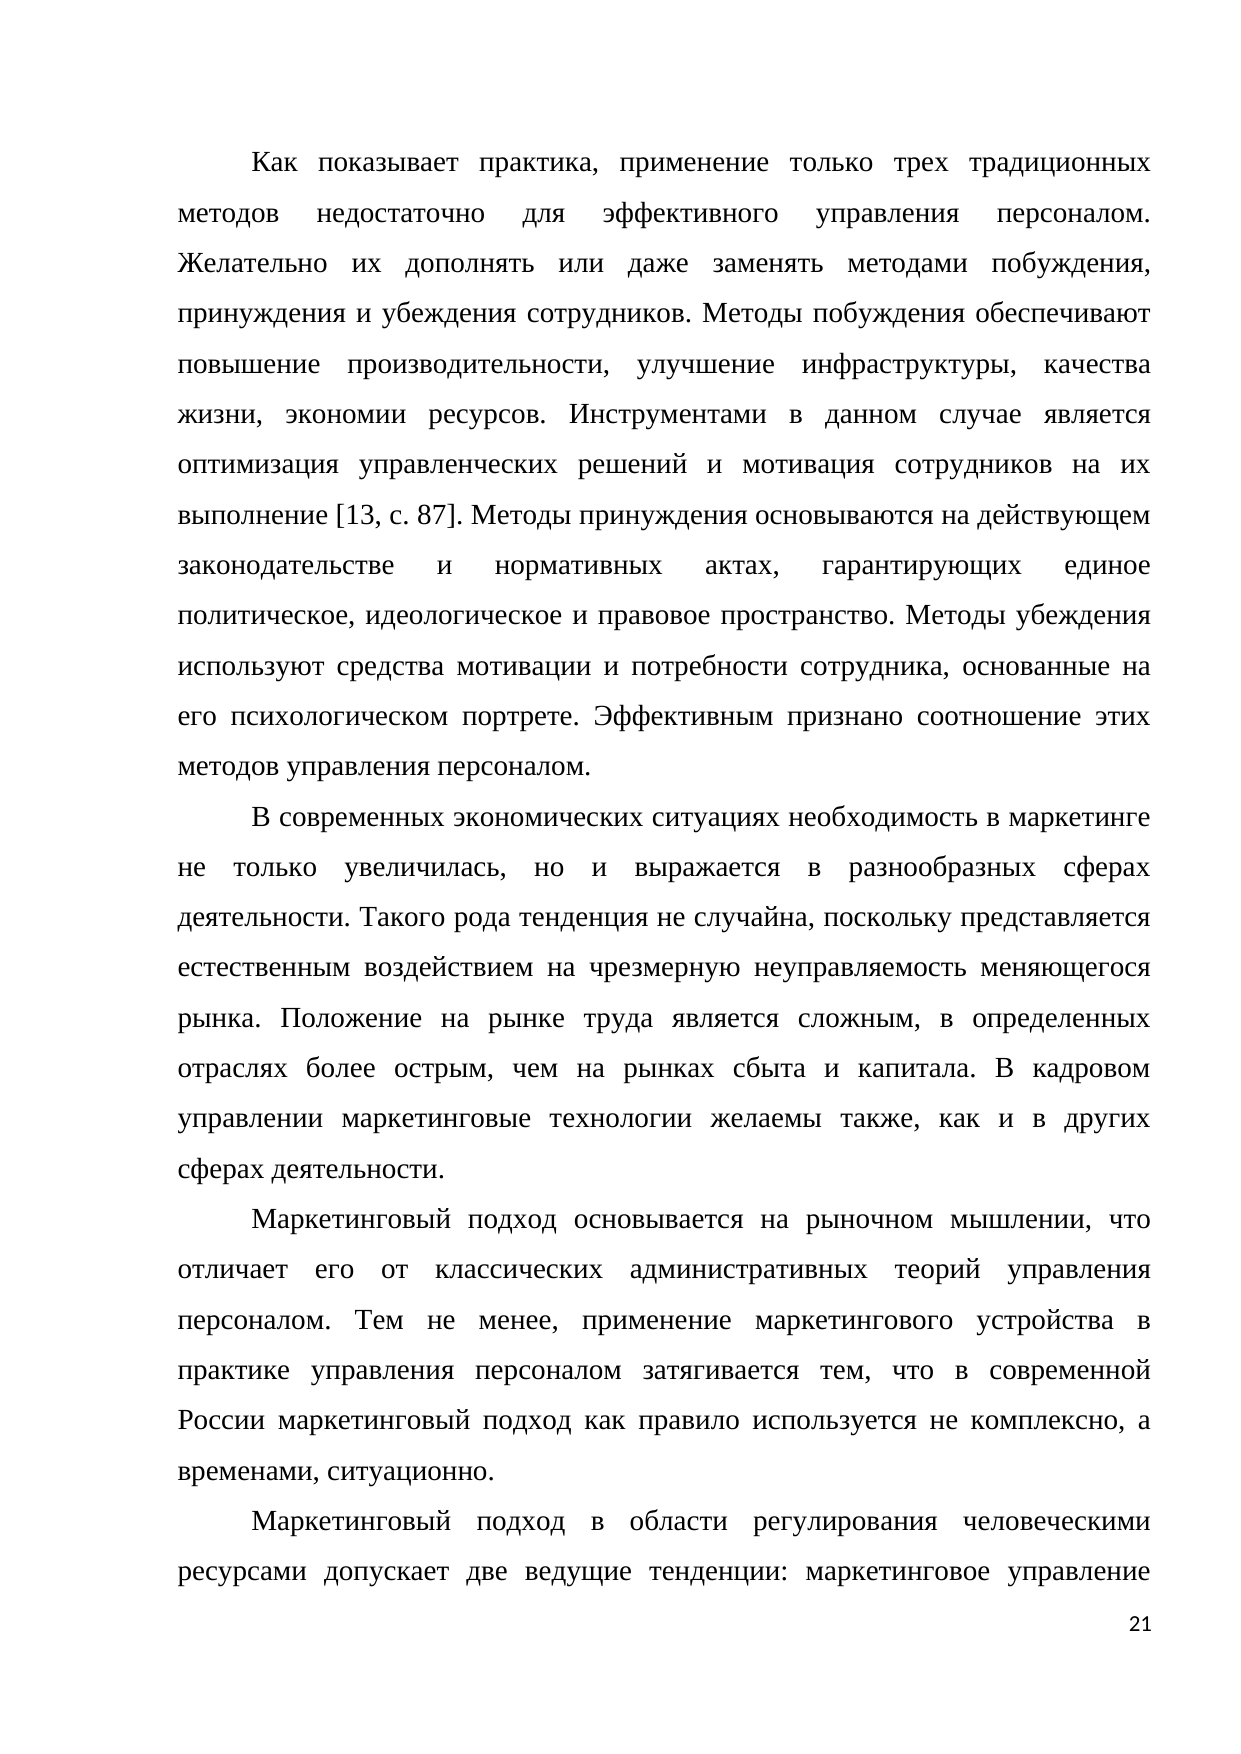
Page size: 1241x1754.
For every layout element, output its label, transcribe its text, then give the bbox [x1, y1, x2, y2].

text В современных экономических ситуациях необходимость в маркетинге не только увеличилась, но и выражается в разнообразных сферах деятельности. Такого рода тенденция не случайна, поскольку представляется естественным воздействием на чрезмерную неуправляемость меняющегося рынка. Положение на рынке труда является сложным, в определенных отраслях более острым, чем на рынках сбыта и капитала. В кадровом управлении маркетинговые технологии желаемы также, как и в других сферах деятельности. [177, 799, 1152, 1184]
text Как показывает практика, применение только трех традиционных методов недостаточно для эффективного управления персоналом. Желательно их дополнять или даже заменять методами побуждения, принуждения и убеждения сотрудников. Методы побуждения обеспечивают повышение производительности, улучшение инфраструктуры, качества жизни, экономии ресурсов. Инструментами в данном случае является оптимизация управленческих решений и мотивация сотрудников на их выполнение [13, с. 87]. Методы принуждения основываются на действующем законодательстве и нормативных актах, гарантирующих единое политическое, идеологическое и правовое пространство. Методы убеждения используют средства мотивации и потребности сотрудника, основанные на его психологическом портрете. Эффективным признано соотношение этих методов управления персоналом. [177, 144, 1152, 782]
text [177, 1503, 1152, 1587]
text Маркетинговый подход основывается на рыночном мышлении, что отличает его от классических административных теорий управления персоналом. Тем не менее, применение маркетингового устройства в практике управления персоналом затягивается тем, что в современной России маркетинговый подход как правило используется не комплексно, а временами, ситуационно. [177, 1201, 1152, 1486]
